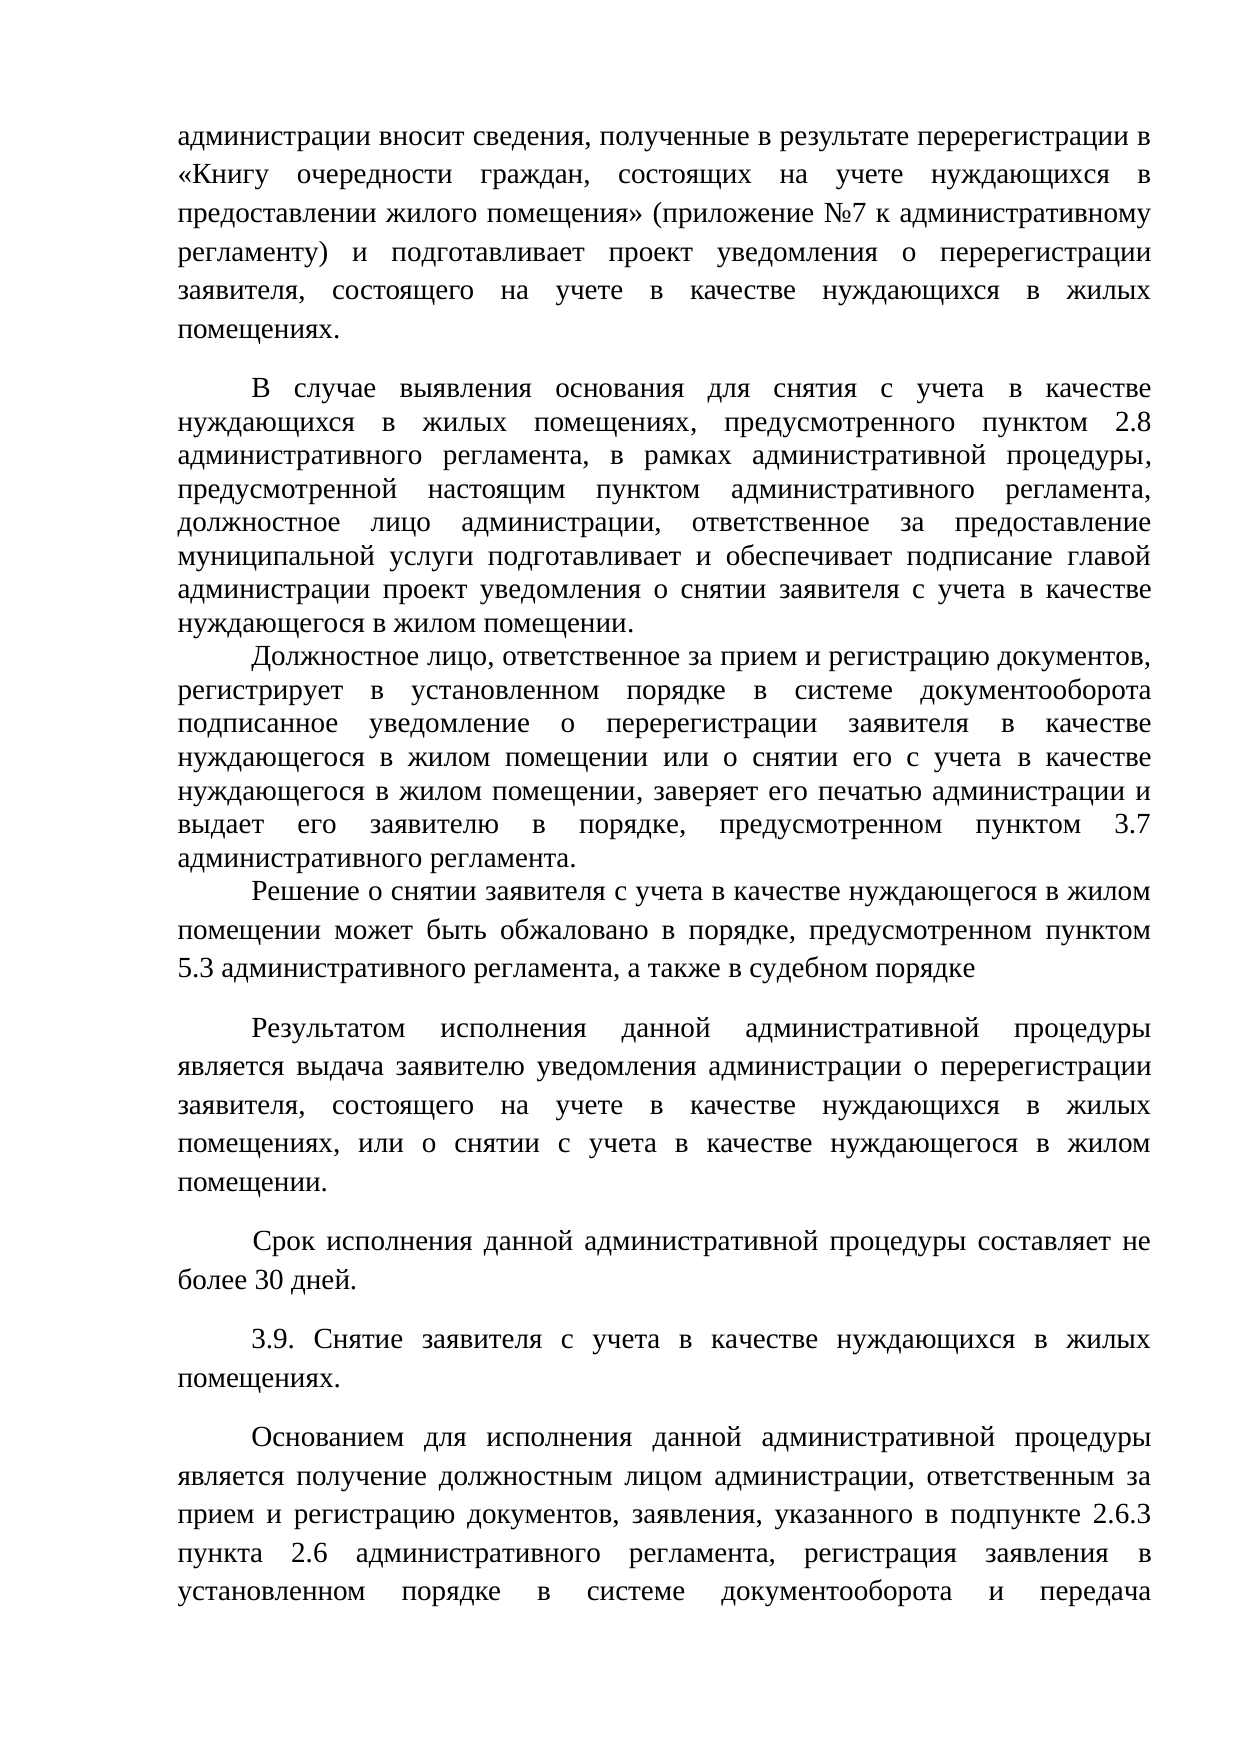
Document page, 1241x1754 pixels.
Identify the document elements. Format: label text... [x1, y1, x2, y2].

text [177, 118, 1152, 344]
text 3.9. Снятие заявителя с учета в качестве нуждающихся в жилых помещениях. [177, 1321, 1152, 1393]
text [177, 1419, 1152, 1607]
text Решение о снятии заявителя с учета в качестве нуждающегося в жилом помещении может быть обжаловано в порядке, предусмотренном пунктом 5.3 административного регламента, а также в судебном порядке [177, 873, 1152, 984]
text В случае выявления основания для снятия с учета в качестве нуждающихся в жилых помещениях, предусмотренного пунктом 2.8 административного регламента, в рамках административной процедуры, предусмотренной настоящим пунктом административного регламента, должностное лицо администрации, ответственное за предоставление муниципальной услуги подготавливает и обеспечивает подписание главой администрации проект уведомления о снятии заявителя с учета в качестве нуждающегося в жилом помещении. [177, 370, 1152, 638]
text Должностное лицо, ответственное за прием и регистрацию документов, регистрирует в установленном порядке в системе документооборота подписанное уведомление о перерегистрации заявителя в качестве нуждающегося в жилом помещении или о снятии его с учета в качестве нуждающегося в жилом помещении, заверяет его печатью администрации и выдает его заявителю в порядке, предусмотренном пунктом 3.7 административного регламента. [177, 638, 1152, 873]
text Результатом исполнения данной административной процедуры является выдача заявителю уведомления администрации о перерегистрации заявителя, состоящего на учете в качестве нуждающихся в жилых помещениях, или о снятии с учета в качестве нуждающегося в жилом помещении. [177, 1010, 1152, 1197]
text Срок исполнения данной административной процедуры составляет не более 30 дней. [177, 1223, 1152, 1295]
